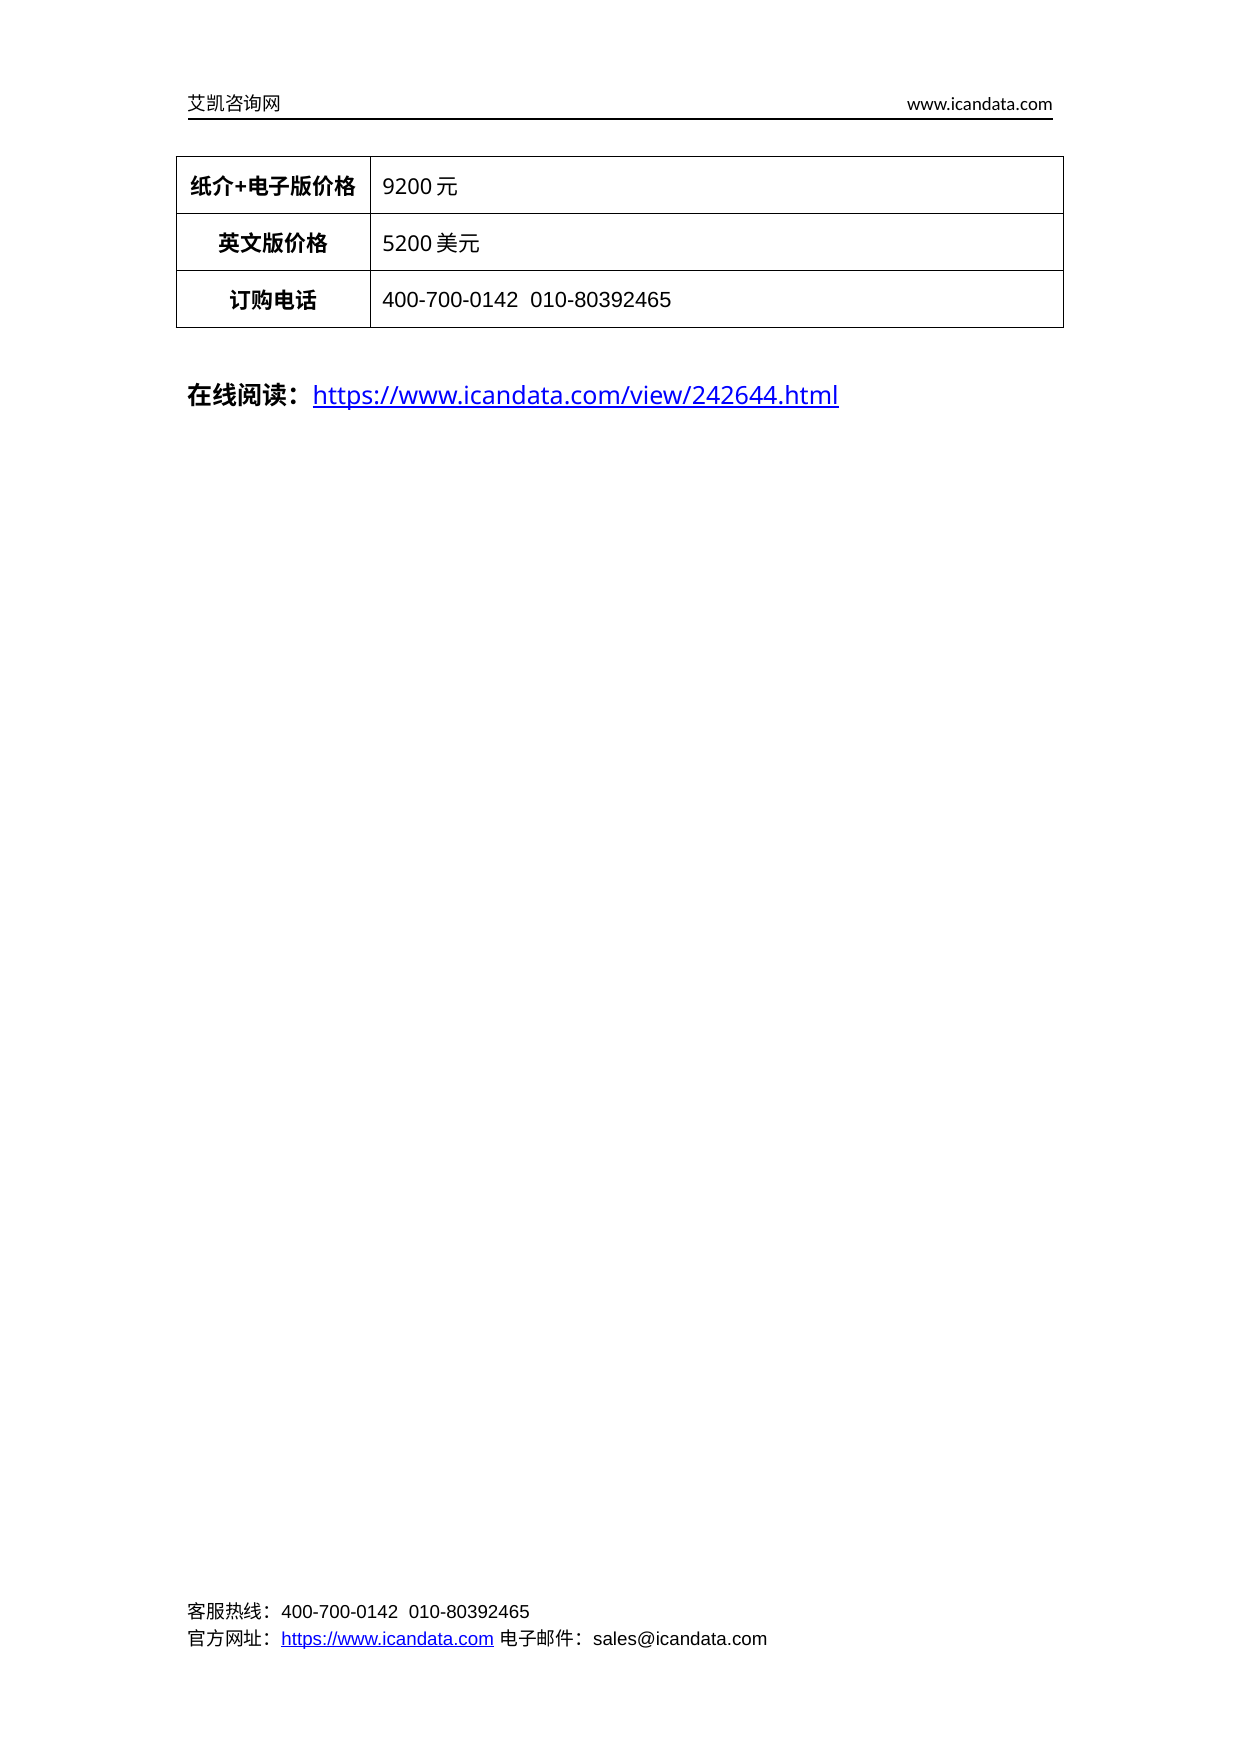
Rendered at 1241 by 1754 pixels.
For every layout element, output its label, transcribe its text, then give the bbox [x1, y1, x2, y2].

table_cell 400-700-0142 010-80392465 [371, 271, 1063, 327]
text 在线阅读：https://www.icandata.com/view/242644.html [187, 361, 1053, 426]
table_cell 英文版价格 [177, 214, 370, 270]
table_cell 纸介+电子版价格 [177, 157, 370, 213]
table_cell 9200元 [371, 157, 1063, 213]
table_cell 5200美元 [371, 214, 1063, 270]
table_cell 订购电话 [177, 271, 370, 327]
